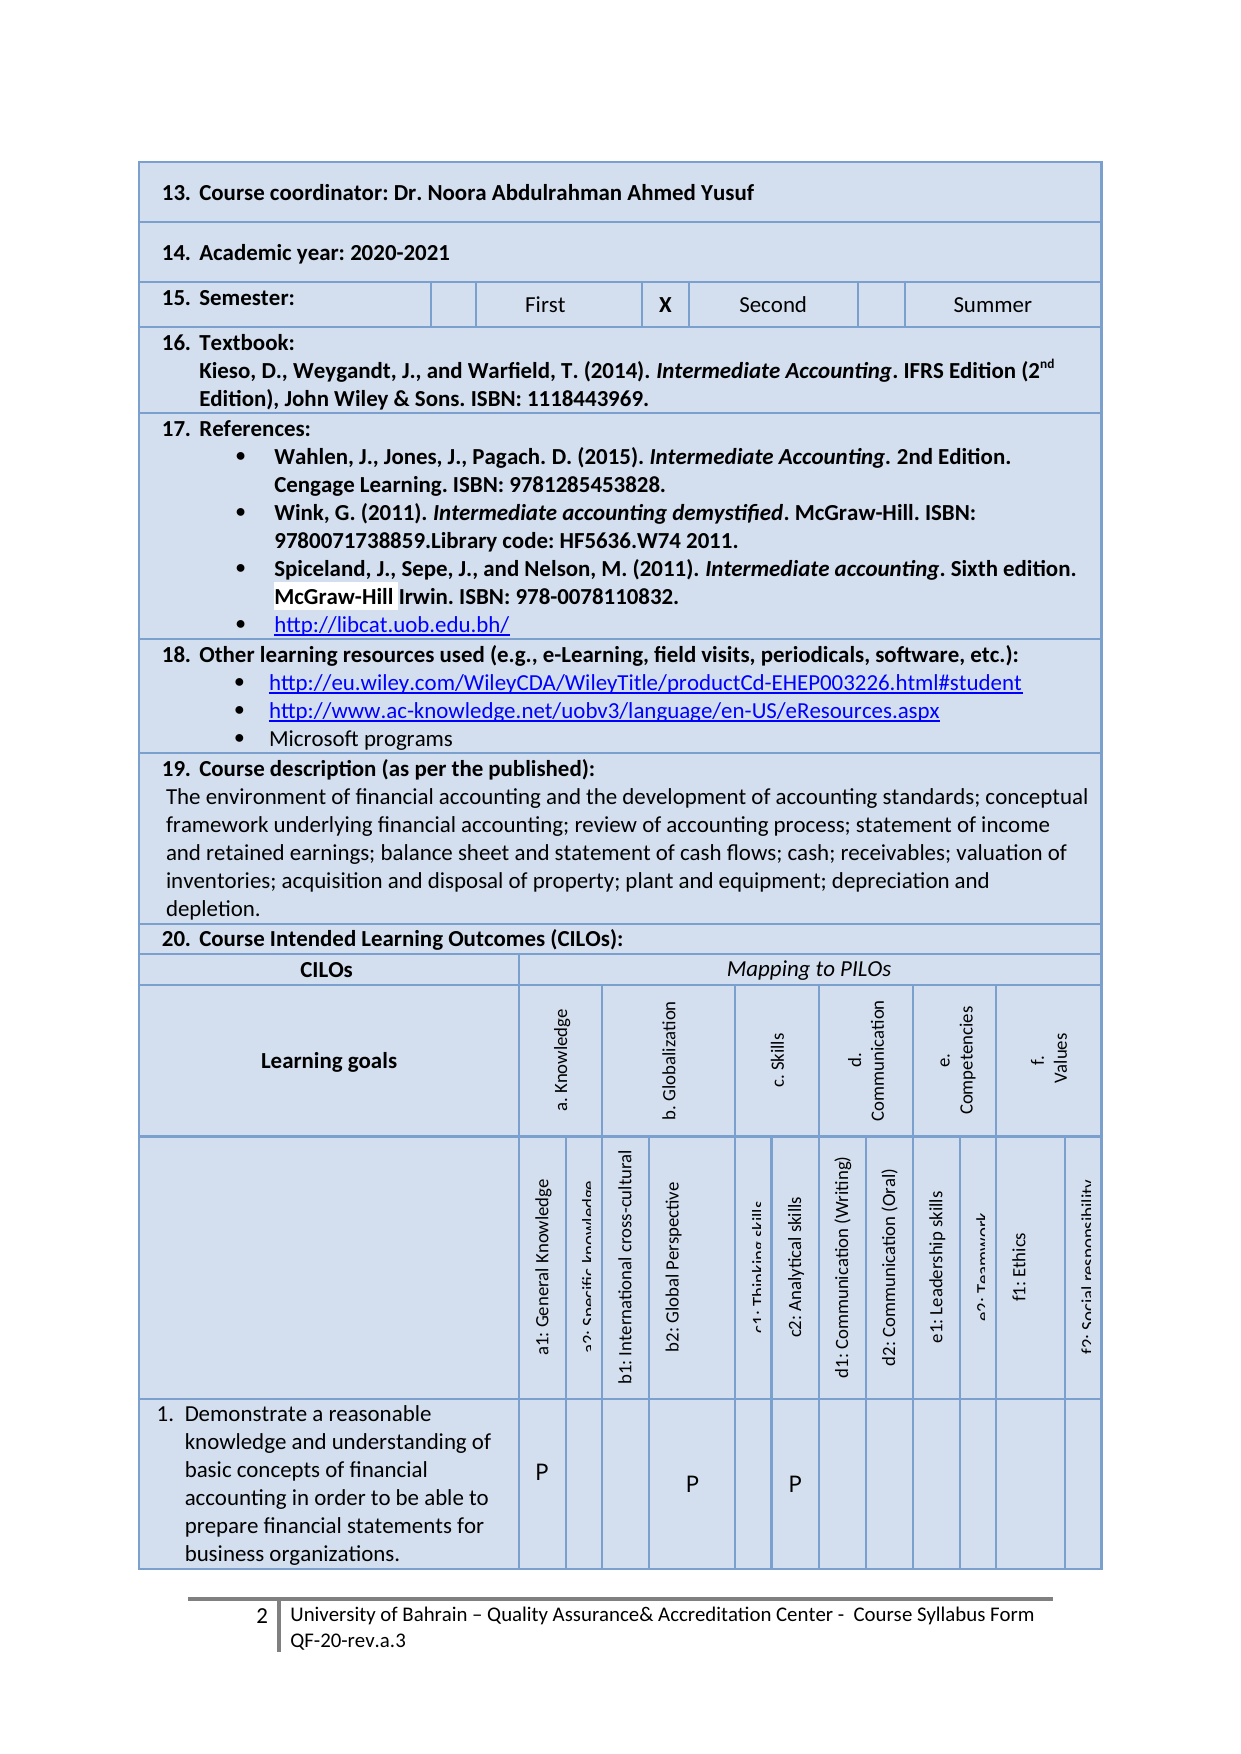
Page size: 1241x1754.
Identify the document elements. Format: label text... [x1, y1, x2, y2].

table_cell Summer [906, 283, 1100, 326]
table_cell P [773, 1400, 818, 1568]
table_cell [914, 1400, 959, 1568]
table_cell d. Communication [820, 986, 912, 1135]
table_cell [603, 1400, 648, 1568]
table_cell Learning goals [140, 986, 518, 1135]
table_cell [997, 1400, 1064, 1568]
table_cell e. Competencies [914, 986, 995, 1135]
table_cell Course coordinator: Dr. Noora Abdulrahman Ahmed Yusuf [140, 163, 1100, 221]
table_cell [867, 1400, 912, 1568]
table_cell Other learning resources used (e.g., e-Learning, field visits, periodicals, software, etc.): http://eu.wiley.com/WileyCDA/WileyTitle/productCd-EHEP003226.html#student http://www.ac-knowledge.net/uobv3/language/en-US/eResources.aspx Microsoft programs [140, 640, 1100, 752]
table_cell P [650, 1400, 734, 1568]
table_cell [567, 1400, 601, 1568]
table_cell [140, 1138, 518, 1397]
table_cell Course description (as per the published): The environment of financial accounting and the development of accounting standards; conceptual framework underlying financial accounting; review of accounting process; statement of income and retained earnings; balance sheet and statement of cash flows; cash; receivables; valuation of inventories; acquisition and disposal of property; plant and equipment; depreciation and depletion. [140, 754, 1100, 922]
table_cell Course Intended Learning Outcomes (CILOs): [140, 925, 1100, 952]
table_cell [859, 283, 904, 326]
table_cell Second [690, 283, 857, 326]
table_cell c1: Thinking skills [736, 1138, 770, 1397]
table_cell Demonstrate a reasonable knowledge and understanding of basic concepts of financial accounting in order to be able to prepare financial statements for business organizations. [140, 1400, 518, 1568]
table_cell References: Wahlen, J., Jones, J., Pagach. D. (2015). Intermediate Accounting. 2nd Edition. Cengage Learning. ISBN: 9781285453828. Wink, G. (2011). Intermediate accounting demystified. McGraw-Hill. ISBN: 9780071738859.Library code: HF5636.W74 2011. Spiceland, J., Sepe, J., and Nelson, M. (2011). Intermediate accounting. Sixth edition. McGraw-Hill Irwin. ISBN: 978-0078110832. http://libcat.uob.edu.bh/ [140, 414, 1100, 638]
table_cell e2: Teamwork [961, 1138, 995, 1397]
table_cell f2: Social responsibility [1066, 1138, 1100, 1397]
table_cell P [520, 1400, 565, 1568]
table_cell b2: Global Perspective [650, 1138, 734, 1397]
table_cell d2: Communication (Oral) [867, 1138, 912, 1397]
table_cell f1: Ethics [997, 1138, 1064, 1397]
table_cell Mapping to PILOs [520, 955, 1100, 984]
table_cell [1066, 1400, 1100, 1568]
table_cell [432, 283, 475, 326]
table_cell [820, 1400, 865, 1568]
table_cell b. Globalization [603, 986, 734, 1135]
table_cell Textbook: Kieso, D., Weygandt, J., and Warfield, T. (2014). Intermediate Accounting. IFRS Edition (2nd Edition), John Wiley & Sons. ISBN: 1118443969. [140, 328, 1100, 412]
table_cell a. Knowledge [520, 986, 601, 1135]
table_cell a1: General Knowledge [520, 1138, 565, 1397]
table_cell [736, 1400, 770, 1568]
table_cell First [477, 283, 641, 326]
table_cell X [643, 283, 688, 326]
table_cell [961, 1400, 995, 1568]
table_cell d1: Communication (Writing) [820, 1138, 865, 1397]
table_cell c2: Analytical skills [773, 1138, 818, 1397]
table_cell Semester: [140, 283, 430, 326]
table_cell b1: International cross-cultural [603, 1138, 648, 1397]
table_cell CILOs [140, 955, 518, 984]
table_cell c. Skills [736, 986, 818, 1135]
table_cell Academic year: 2020-2021 [140, 223, 1100, 281]
table_cell f. Values [997, 986, 1100, 1135]
table_cell e1: Leadership skills [914, 1138, 959, 1397]
table_cell a2: Specific knowledge [567, 1138, 601, 1397]
